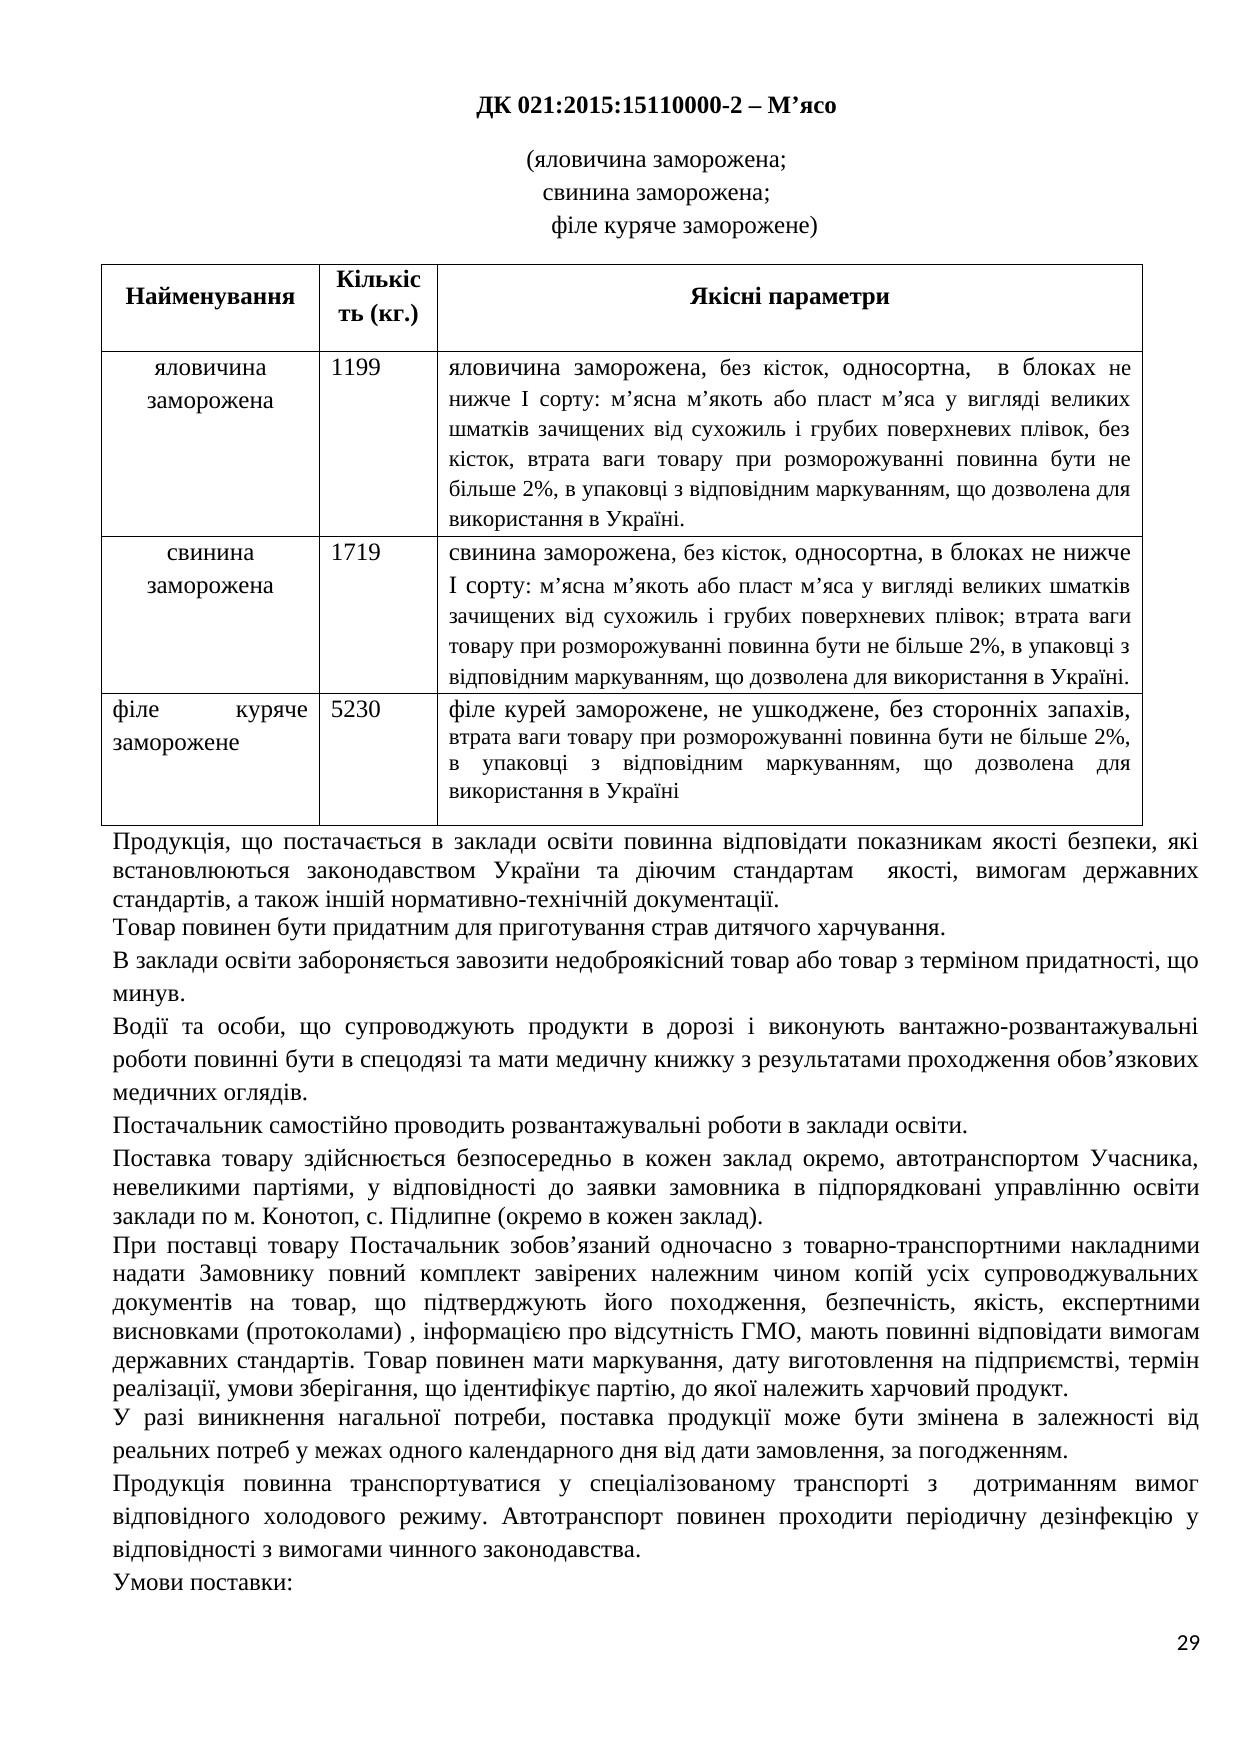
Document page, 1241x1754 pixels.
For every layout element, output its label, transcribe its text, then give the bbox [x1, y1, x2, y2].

table_cell філе куряче заморожене [102, 694, 319, 825]
text Товар повинен бути придатним для приготування страв дитячого харчування. [112, 912, 1200, 941]
text Продукція повинна транспортуватися у спеціалізованому транспорті з дотриманням вимог відповідного холодового режиму. Автотранспорт повинен проходити періодичну дезінфекцію у відповідності з вимогами чинного законодавства. [112, 1468, 1200, 1563]
text У разі виникнення нагальної потреби, поставка продукції може бути змінена в залежності від реальних потреб у межах одного календарного дня від дати замовлення, за погодженням. [112, 1402, 1200, 1464]
text філе куряче заморожене) [112, 210, 1200, 238]
text ДК 021:2015:15110000-2 – М’ясо [112, 90, 1200, 118]
text Водії та особи, що супроводжують продукти в дорозі і виконують вантажно-розвантажувальні роботи повинні бути в спецодязі та мати медичну книжку з результатами проходження обов’язкових медичних оглядів. [112, 1011, 1200, 1106]
text свинина заморожена; [112, 177, 1200, 205]
table_cell філе курей заморожене, не ушкоджене, без сторонніх запахів, втрата ваги товару при розморожуванні повинна бути не більше 2%, в упаковці з відповідним маркуванням, що дозволена для використання в Україні [438, 694, 1142, 825]
table_cell 1719 [320, 537, 437, 693]
text Постачальник самостійно проводить розвантажувальні роботи в заклади освіти. [112, 1111, 1200, 1139]
text В заклади освіти забороняється завозити недоброякісний товар або товар з терміном придатності, що минув. [112, 945, 1200, 1007]
table_cell яловичина заморожена, без кісток, односортна, в блоках не нижче І сорту: м’ясна м’якоть або пласт м’яса у вигляді великих шматків зачищених від сухожиль і грубих поверхневих плівок, без кісток, втрата ваги товару при розморожуванні повинна бути не більше 2%, в упаковці з відповідним маркуванням, що дозволена для використання в Україні. [438, 352, 1142, 536]
table_cell 5230 [320, 694, 437, 825]
table_cell яловичина заморожена [102, 352, 319, 536]
text (яловичина заморожена; [112, 144, 1200, 172]
text При поставці товару Постачальник зобов’язаний одночасно з товарно-транспортними накладними надати Замовнику повний комплект завірених належним чином копій усіх супроводжувальних документів на товар, що підтверджують його походження, безпечність, якість, експертними висновками (протоколами) , інформацією про відсутність ГМО, мають повинні відповідати вимогам державних стандартів. Товар повинен мати маркування, дату виготовлення на підприємстві, термін реалізації, умови зберігання, що ідентифікує партію, до якої належить харчовий продукт. [112, 1230, 1200, 1402]
table_header Найменування [102, 265, 319, 351]
table_cell свинина заморожена [102, 537, 319, 693]
table_cell свинина заморожена, без кісток, односортна, в блоках не нижче І сорту: м’ясна м’якоть або пласт м’яса у вигляді великих шматків зачищених від сухожиль і грубих поверхневих плівок; втрата ваги товару при розморожуванні повинна бути не більше 2%, в упаковці з відповідним маркуванням, що дозволена для використання в Україні. [438, 537, 1142, 693]
text Продукція, що постачається в заклади освіти повинна відповідати показникам якості безпеки, які встановлюються законодавством України та діючим стандартам якості, вимогам державних стандартів, а також іншій нормативно-технічній документації. [112, 826, 1200, 912]
table_cell 1199 [320, 352, 437, 536]
text Поставка товару здійснюється безпосередньо в кожен заклад окремо, автотранспортом Учасника, невеликими партіями, у відповідності до заявки замовника в підпорядковані управлінню освіти заклади по м. Конотоп, с. Підлипне (окремо в кожен заклад). [112, 1143, 1200, 1230]
table_header Кількість (кг.) [320, 265, 437, 351]
text Умови поставки: [112, 1567, 1200, 1596]
table_header Якісні параметри [438, 265, 1142, 351]
